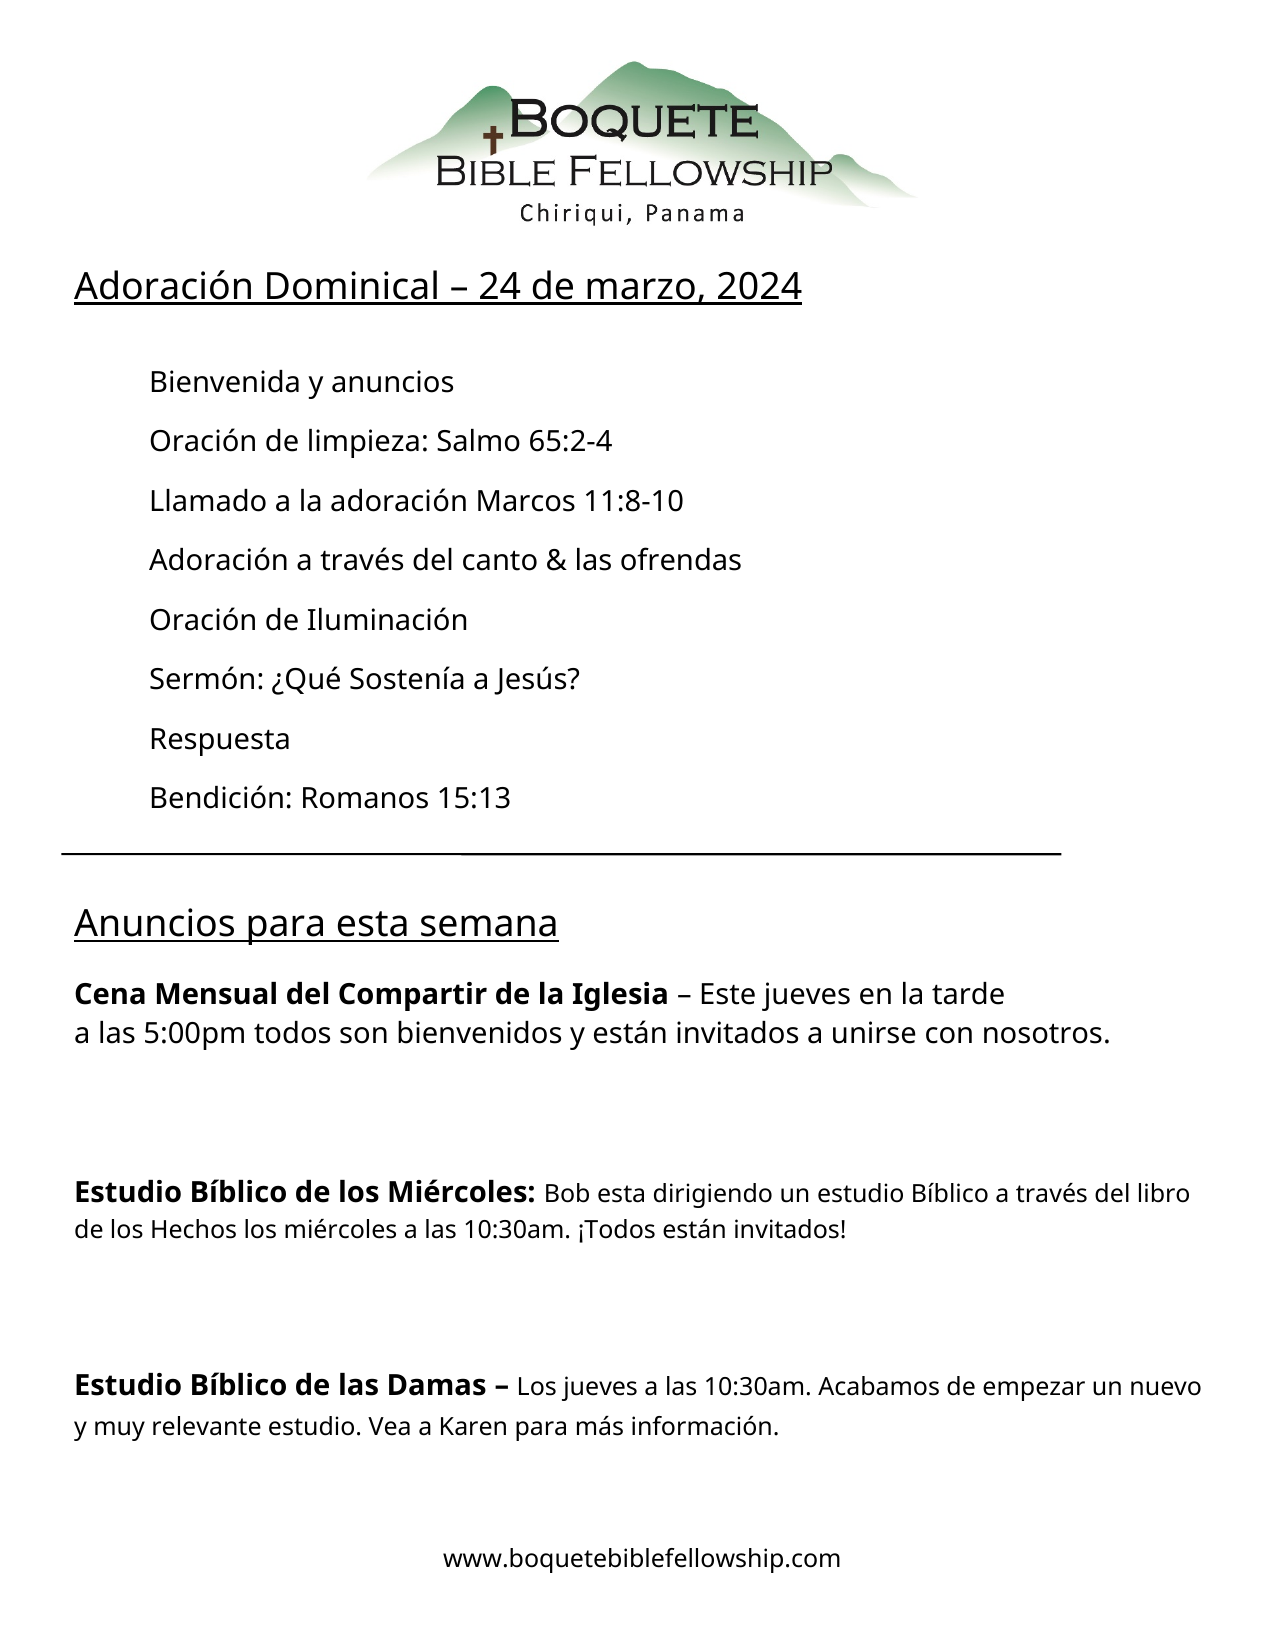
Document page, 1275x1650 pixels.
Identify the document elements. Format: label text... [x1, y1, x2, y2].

text a las 5:00pm todos son bienvenidos y están invitados a unirse con nosotros. [74, 1013, 1211, 1052]
text Respuesta [74, 718, 1213, 758]
text Oración de limpieza: Salmo 65:2-4 [74, 421, 1211, 460]
text Oración de Iluminación [74, 599, 1211, 639]
text Llamado a la adoración Marcos 11:8-10 [74, 480, 1211, 520]
text Estudio Bíblico de los Miércoles: Bob esta dirigiendo un estudio Bíblico a través del libro de los Hechos los miércoles a las 10:30am. ¡Todos están invitados! [74, 1172, 1211, 1245]
text Cena Mensual del Compartir de la Iglesia – Este jueves en la tarde [74, 973, 1211, 1013]
text Bienvenida y anuncios [74, 361, 1211, 401]
text Adoración a través del canto & las ofrendas [74, 540, 1211, 579]
text Adoración Dominical – 24 de marzo, 2024 [74, 259, 1211, 310]
picture [366, 60, 919, 229]
text Sermón: ¿Qué Sostenía a Jesús? [74, 659, 1213, 698]
text Anuncios para esta semana [74, 897, 1211, 948]
text Estudio Bíblico de las Damas – Los jueves a las 10:30am. Acabamos de empezar un nuevo y muy relevante estudio. Vea a Karen para más información. [74, 1364, 1211, 1444]
text Bendición: Romanos 15:13 [74, 778, 1211, 817]
